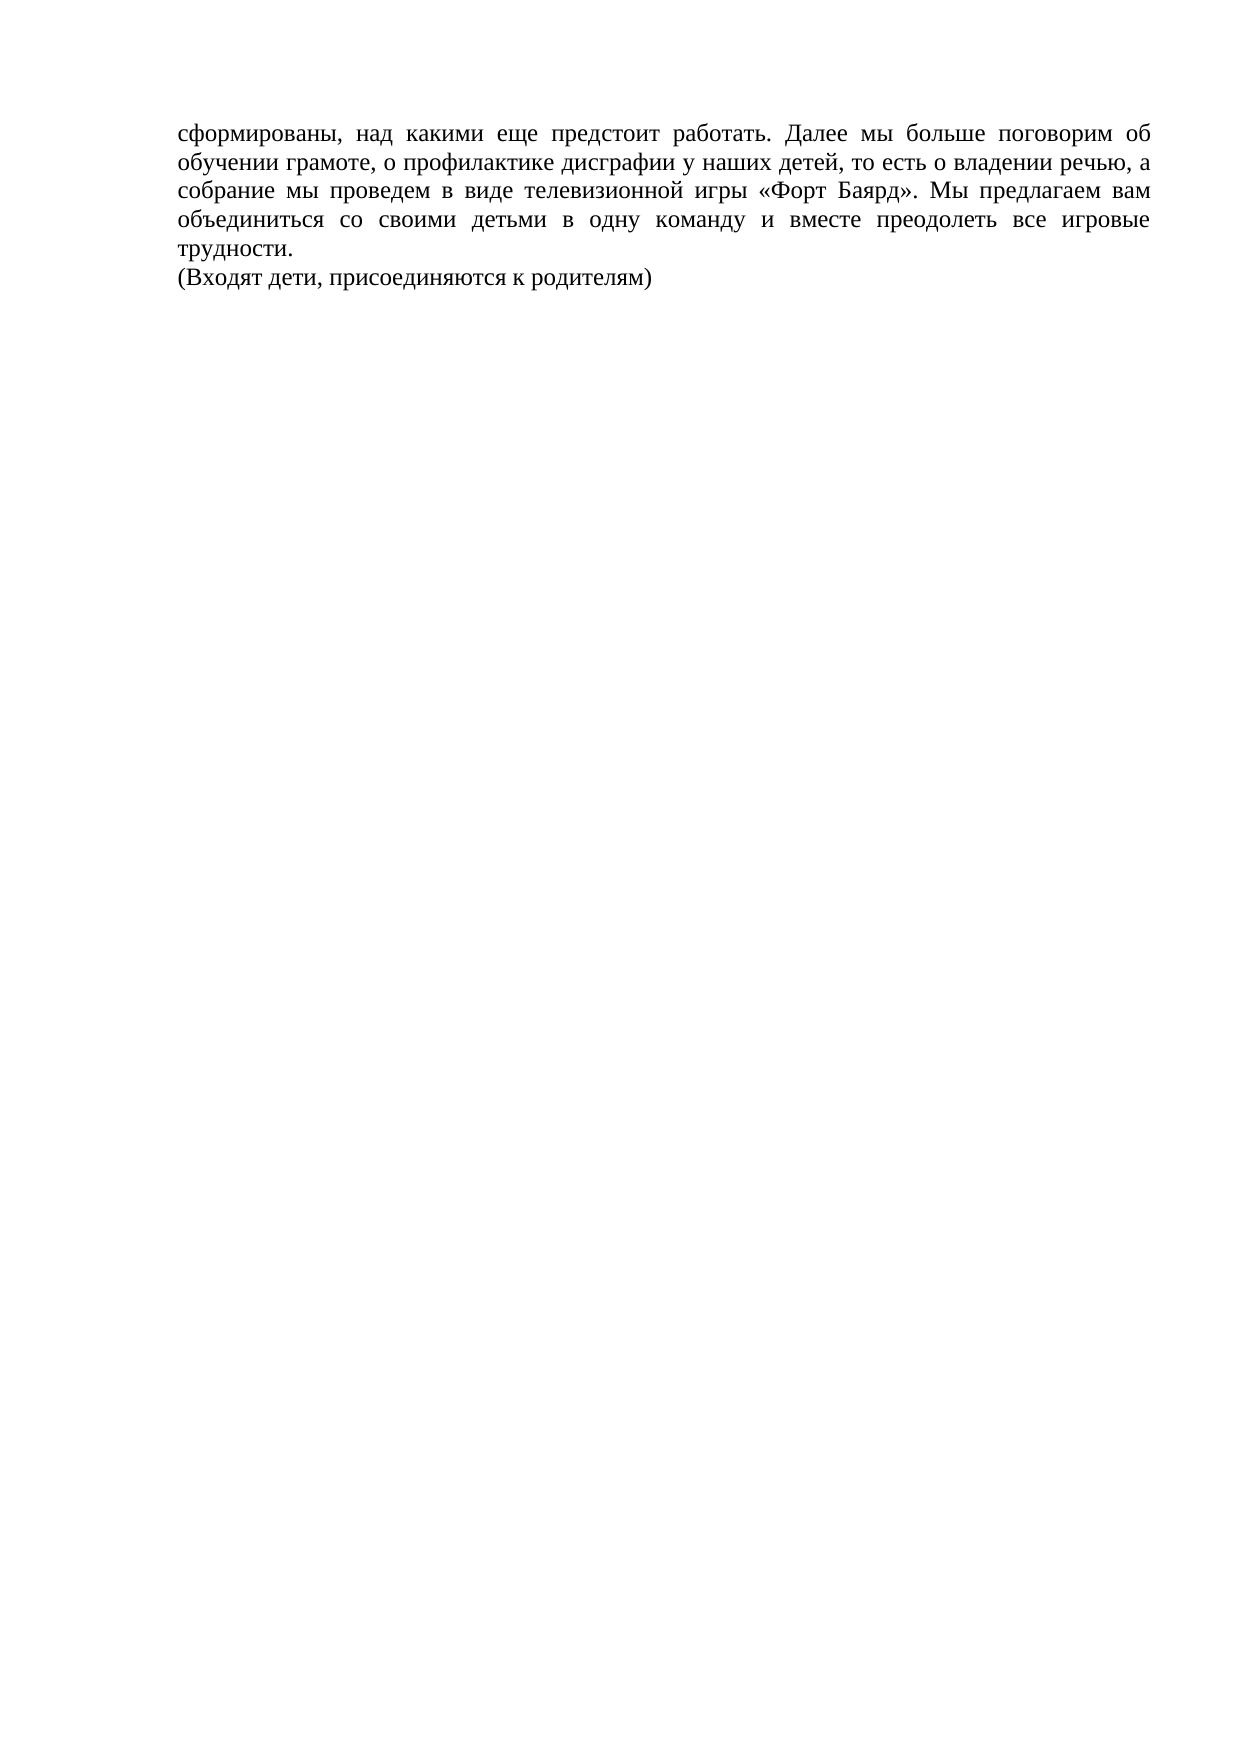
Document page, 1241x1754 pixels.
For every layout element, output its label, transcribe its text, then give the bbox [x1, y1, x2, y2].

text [177, 118, 1152, 262]
text (Входят дети, присоединяются к родителям) [177, 262, 1152, 291]
